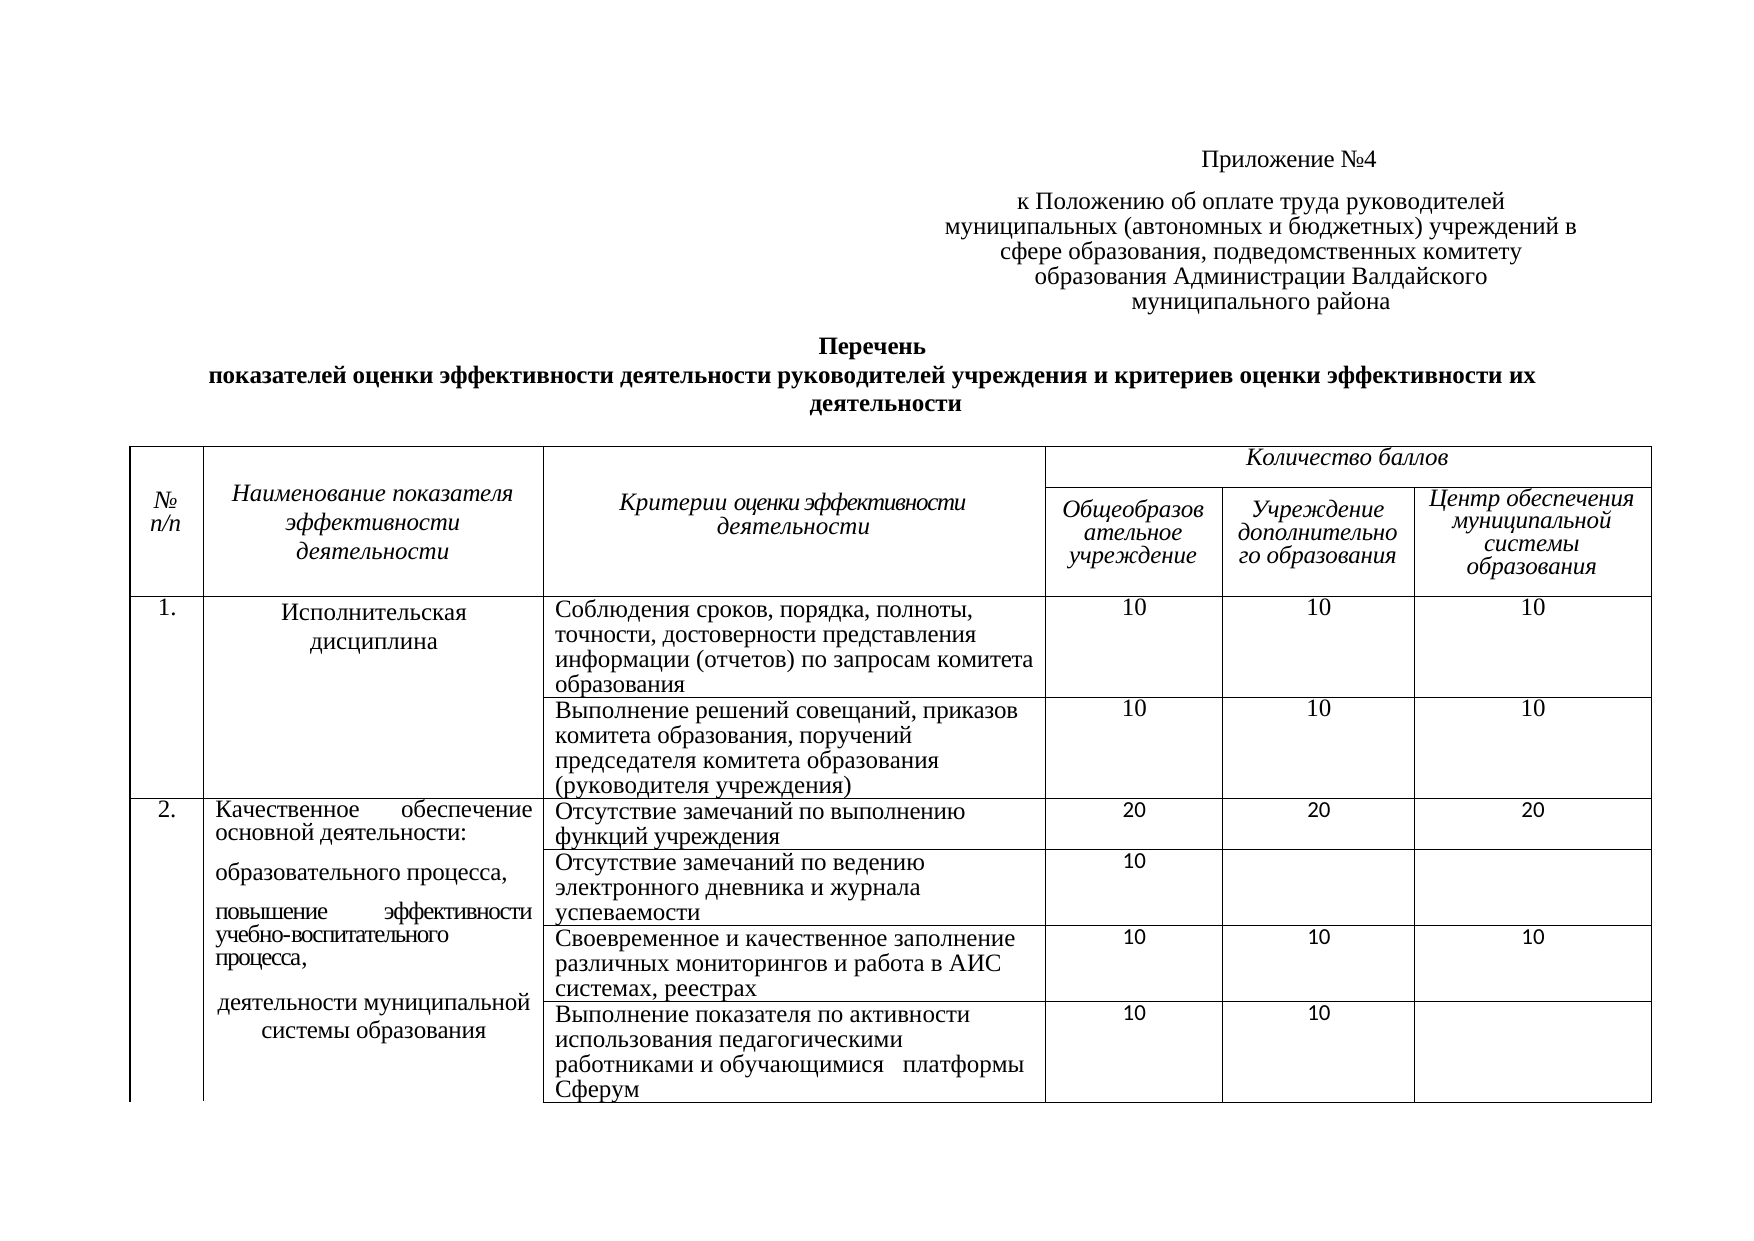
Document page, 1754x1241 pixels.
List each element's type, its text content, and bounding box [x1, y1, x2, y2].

table_cell 10 [1415, 926, 1651, 1001]
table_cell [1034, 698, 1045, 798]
table_cell 10 [1415, 597, 1651, 697]
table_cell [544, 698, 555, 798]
table_cell 2. [131, 799, 204, 1102]
table_cell [1415, 1002, 1651, 1102]
table_cell 20 [1415, 799, 1651, 849]
table_cell 10 [1223, 698, 1414, 798]
table_cell Центр обеспечения муниципальной системы образования [1415, 488, 1651, 596]
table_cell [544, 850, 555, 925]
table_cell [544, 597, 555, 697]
table_cell Отсутствие замечаний по выполнению функций учреждения [544, 799, 1045, 849]
table_cell 20 [1223, 799, 1414, 849]
table_cell 10 [1046, 926, 1222, 1001]
text Перечень [192, 331, 1552, 360]
table_cell 10 [1223, 597, 1414, 697]
table_cell Общеобразовательное учреждение [1046, 488, 1222, 596]
table_cell 10 [1046, 698, 1222, 798]
table_cell 10 [1046, 850, 1222, 925]
table_cell 20 [1046, 799, 1222, 849]
table_cell [1223, 850, 1414, 925]
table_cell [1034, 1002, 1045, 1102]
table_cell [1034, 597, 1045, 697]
text Приложение №4 [942, 148, 1636, 173]
table_cell 10 [1046, 597, 1222, 697]
text к Положению об оплате труда руководителей муниципальных (автономных и бюджетных) учреждений в сфере образования, подведомственных комитету образования Администрации Валдайского муниципального района [942, 189, 1580, 314]
table_cell 10 [1223, 926, 1414, 1001]
table_cell Учреждение дополнительного образования [1223, 488, 1414, 596]
table_header Критерии оценки эффективности деятельности [544, 447, 1045, 596]
text показателей оценки эффективности деятельности руководителей учреждения и критериев оценки эффективности их деятельности [192, 360, 1552, 417]
table_header № п/п [131, 447, 203, 596]
table_cell Исполнительская дисциплина [204, 597, 543, 798]
table_cell 10 [1046, 1002, 1222, 1102]
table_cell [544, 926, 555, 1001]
table_cell 10 [1223, 1002, 1414, 1102]
table_cell 1. [131, 597, 203, 798]
table_header Наименование показателя эффективности деятельности [204, 447, 543, 596]
table_cell Качественное обеспечение основной деятельности: образовательного процесса, повышение эффективности учебно-воспитательного процесса, деятельности муниципальной системы образования [204, 799, 543, 1102]
table_cell 10 [1415, 698, 1651, 798]
table_cell [1415, 850, 1651, 925]
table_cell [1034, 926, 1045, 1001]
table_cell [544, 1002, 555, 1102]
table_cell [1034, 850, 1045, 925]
table_header Количество баллов [1046, 447, 1651, 487]
